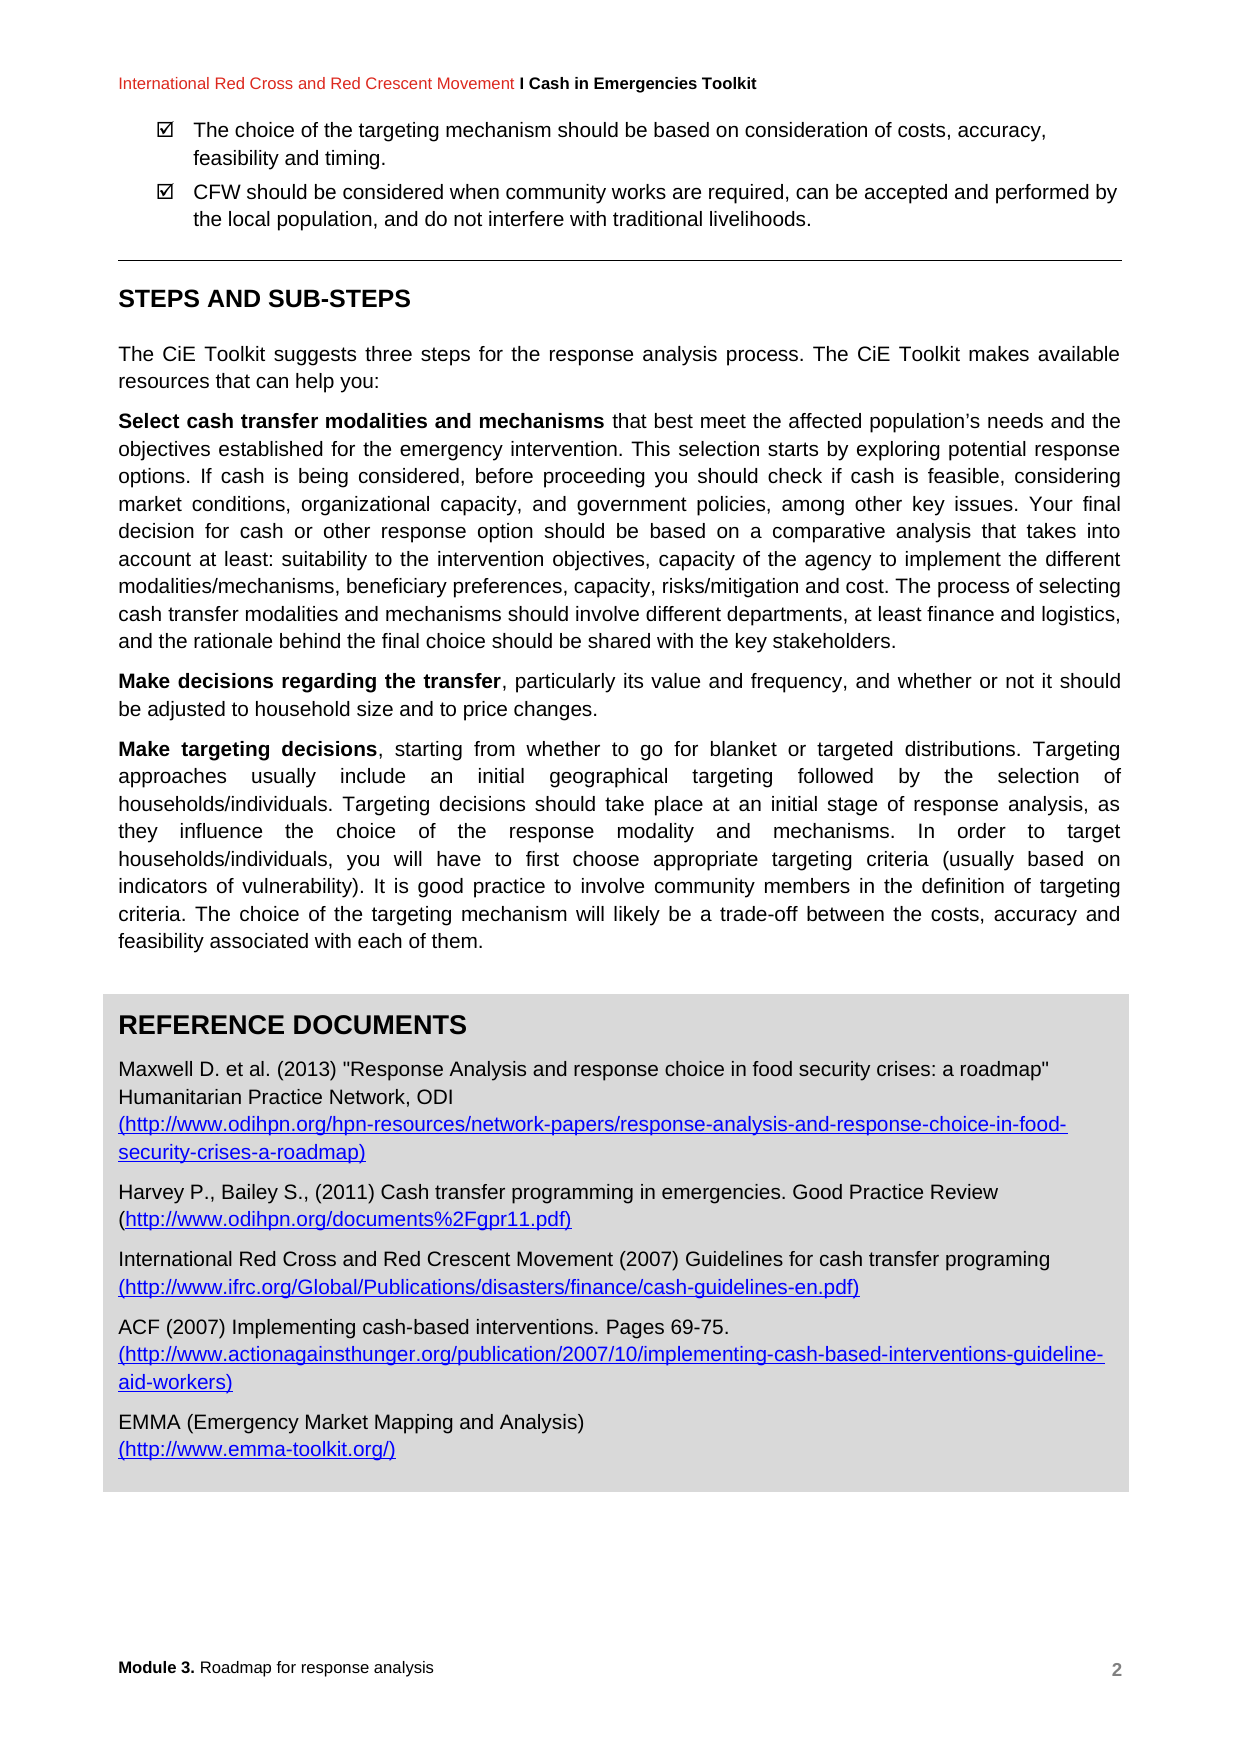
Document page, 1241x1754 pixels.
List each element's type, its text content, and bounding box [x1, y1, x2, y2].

text The CiE Toolkit suggests three steps for the response analysis process. The CiE Toolkit makes available resources that can help you: [118, 342, 1122, 393]
text Make targeting decisions, starting from whether to go for blanket or targeted distributions. Targeting approaches usually include an initial geographical targeting followed by the selection of households/individuals. Targeting decisions should take place at an initial stage of response analysis, as they influence the choice of the response modality and mechanisms. In order to target households/individuals, you will have to first choose appropriate targeting criteria (usually based on indicators of vulnerability). It is good practice to involve community members in the definition of targeting criteria. The choice of the targeting mechanism will likely be a trade-off between the costs, accuracy and feasibility associated with each of them. [118, 737, 1122, 953]
list The choice of the targeting mechanism should be based on consideration of costs, accuracy, feasibility and timing. [156, 118, 1122, 170]
list CFW should be considered when community works are required, can be accepted and performed by the local population, and do not interfere with traditional livelihoods. [156, 179, 1122, 231]
table_header REFERENCE DOCUMENTS Maxwell D. et al. (2013) "Response Analysis and response choice in food security crises: a roadmap" Humanitarian Practice Network, ODI (http://www.odihpn.org/hpn-resources/network-papers/response-analysis-and-response-choice-in-food-security-crises-a-roadmap) Harvey P., Bailey S., (2011) Cash transfer programming in emergencies. Good Practice Review (http://www.odihpn.org/documents%2Fgpr11.pdf) International Red Cross and Red Crescent Movement (2007) Guidelines for cash transfer programing (http://www.ifrc.org/Global/Publications/disasters/finance/cash-guidelines-en.pdf) ACF (2007) Implementing cash-based interventions. Pages 69-75. (http://www.actionagainsthunger.org/publication/2007/10/implementing-cash-based-interventions-guideline-aid-workers) EMMA (Emergency Market Mapping and Analysis) (http://www.emma-toolkit.org/) [103, 994, 1129, 1492]
text Select cash transfer modalities and mechanisms that best meet the affected population’s needs and the objectives established for the emergency intervention. This selection starts by exploring potential response options. If cash is being considered, before proceeding you should check if cash is feasible, considering market conditions, organizational capacity, and government policies, among other key issues. Your final decision for cash or other response option should be based on a comparative analysis that takes into account at least: suitability to the intervention objectives, capacity of the agency to implement the different modalities/mechanisms, beneficiary preferences, capacity, risks/mitigation and cost. The process of selecting cash transfer modalities and mechanisms should involve different departments, at least finance and logistics, and the rationale behind the final choice should be shared with the key stakeholders. [118, 409, 1122, 653]
subtitle STEPS AND SUB-STEPS [118, 261, 1122, 312]
text Make decisions regarding the transfer, particularly its value and frequency, and whether or not it should be adjusted to household size and to price changes. [118, 669, 1122, 721]
